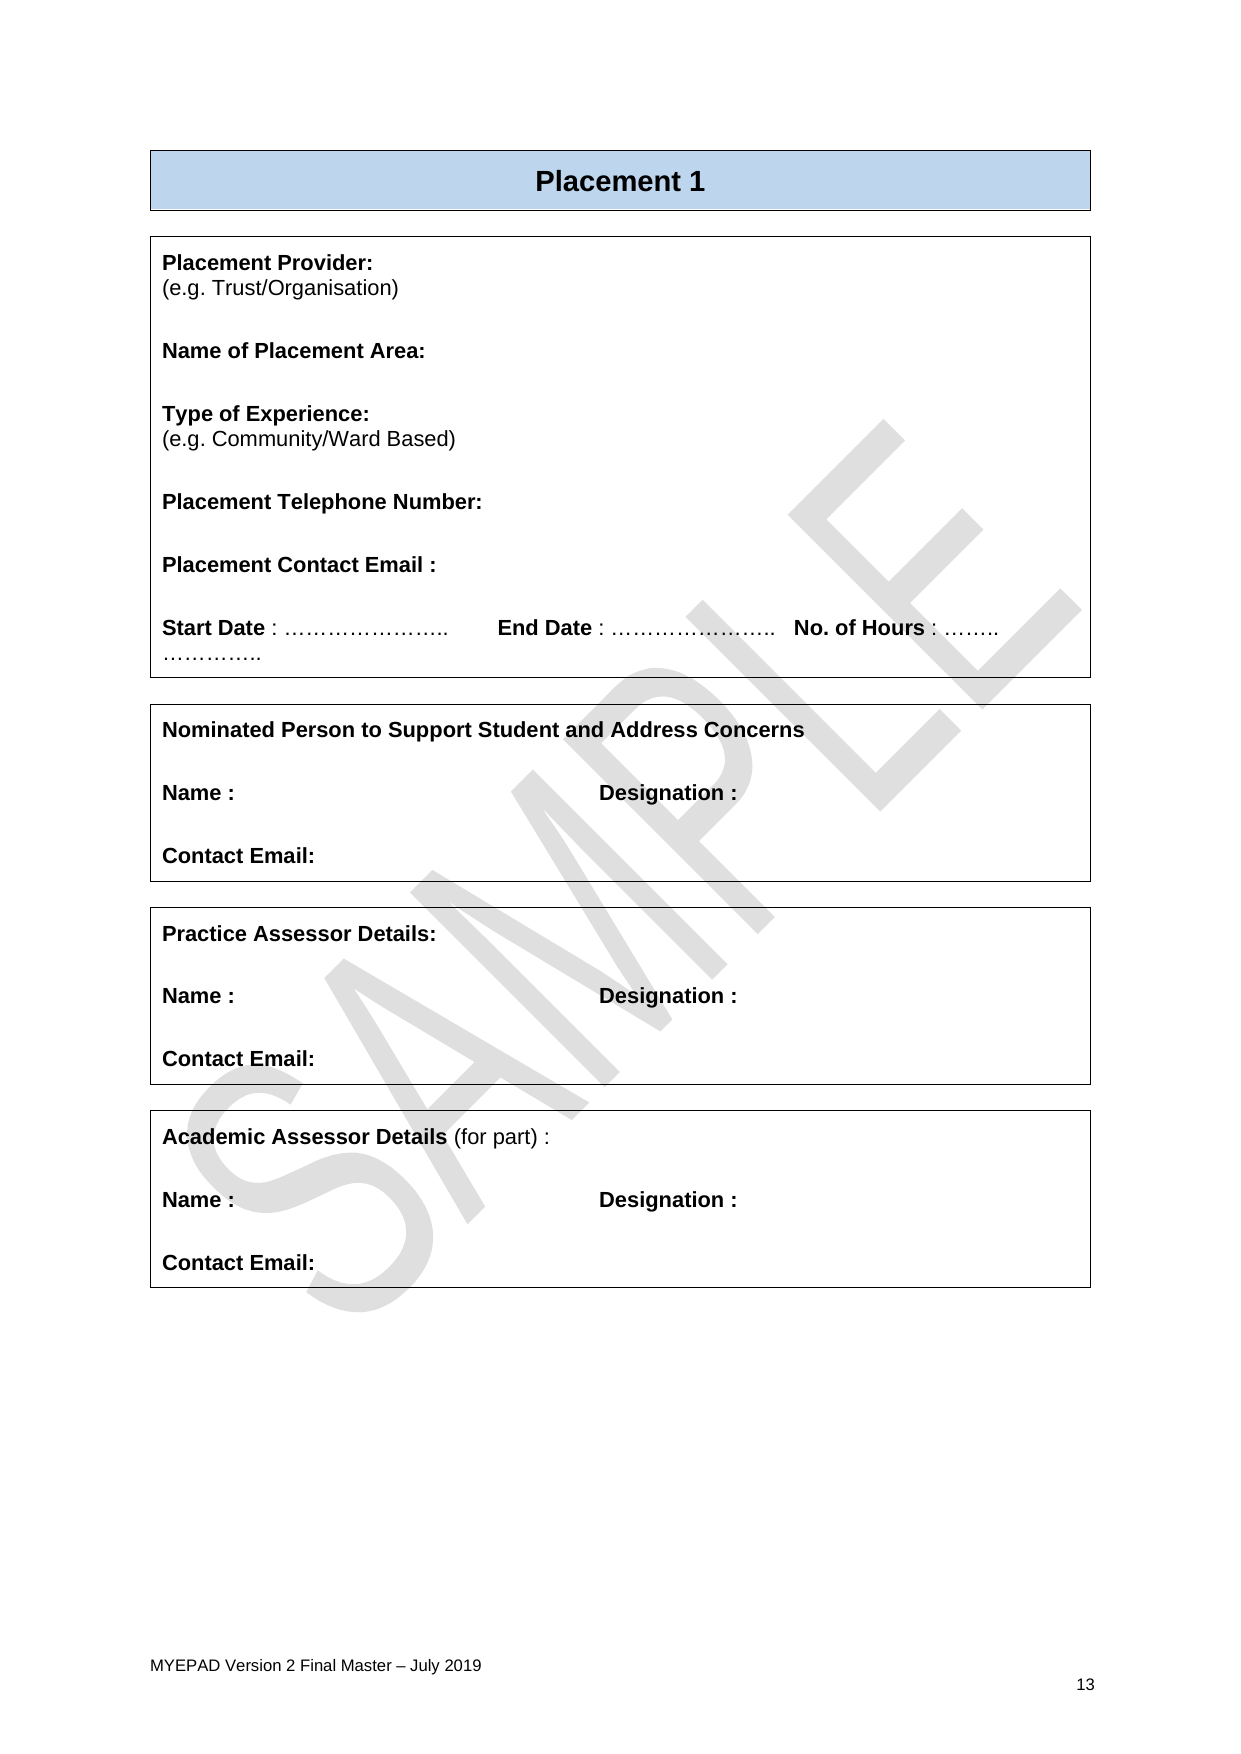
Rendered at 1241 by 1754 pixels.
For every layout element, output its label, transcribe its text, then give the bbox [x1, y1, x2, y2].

table_header Placement Provider: (e.g. Trust/Organisation) Name of Placement Area: Type of Experience: (e.g. Community/Ward Based) Placement Telephone Number: Placement Contact Email : Start Date : ………………….. End Date : ………………….. No. of Hours : ……..………….. [151, 237, 1090, 677]
table_header Nominated Person to Support Student and Address Concerns Name : Designation : Contact Email: [151, 705, 1090, 881]
table_header Practice Assessor Details: Name : Designation : Contact Email: [151, 908, 1090, 1084]
table_header Placement 1 [151, 151, 1090, 209]
table_header Academic Assessor Details (for part) : Name : Designation : Contact Email: [151, 1111, 1090, 1287]
